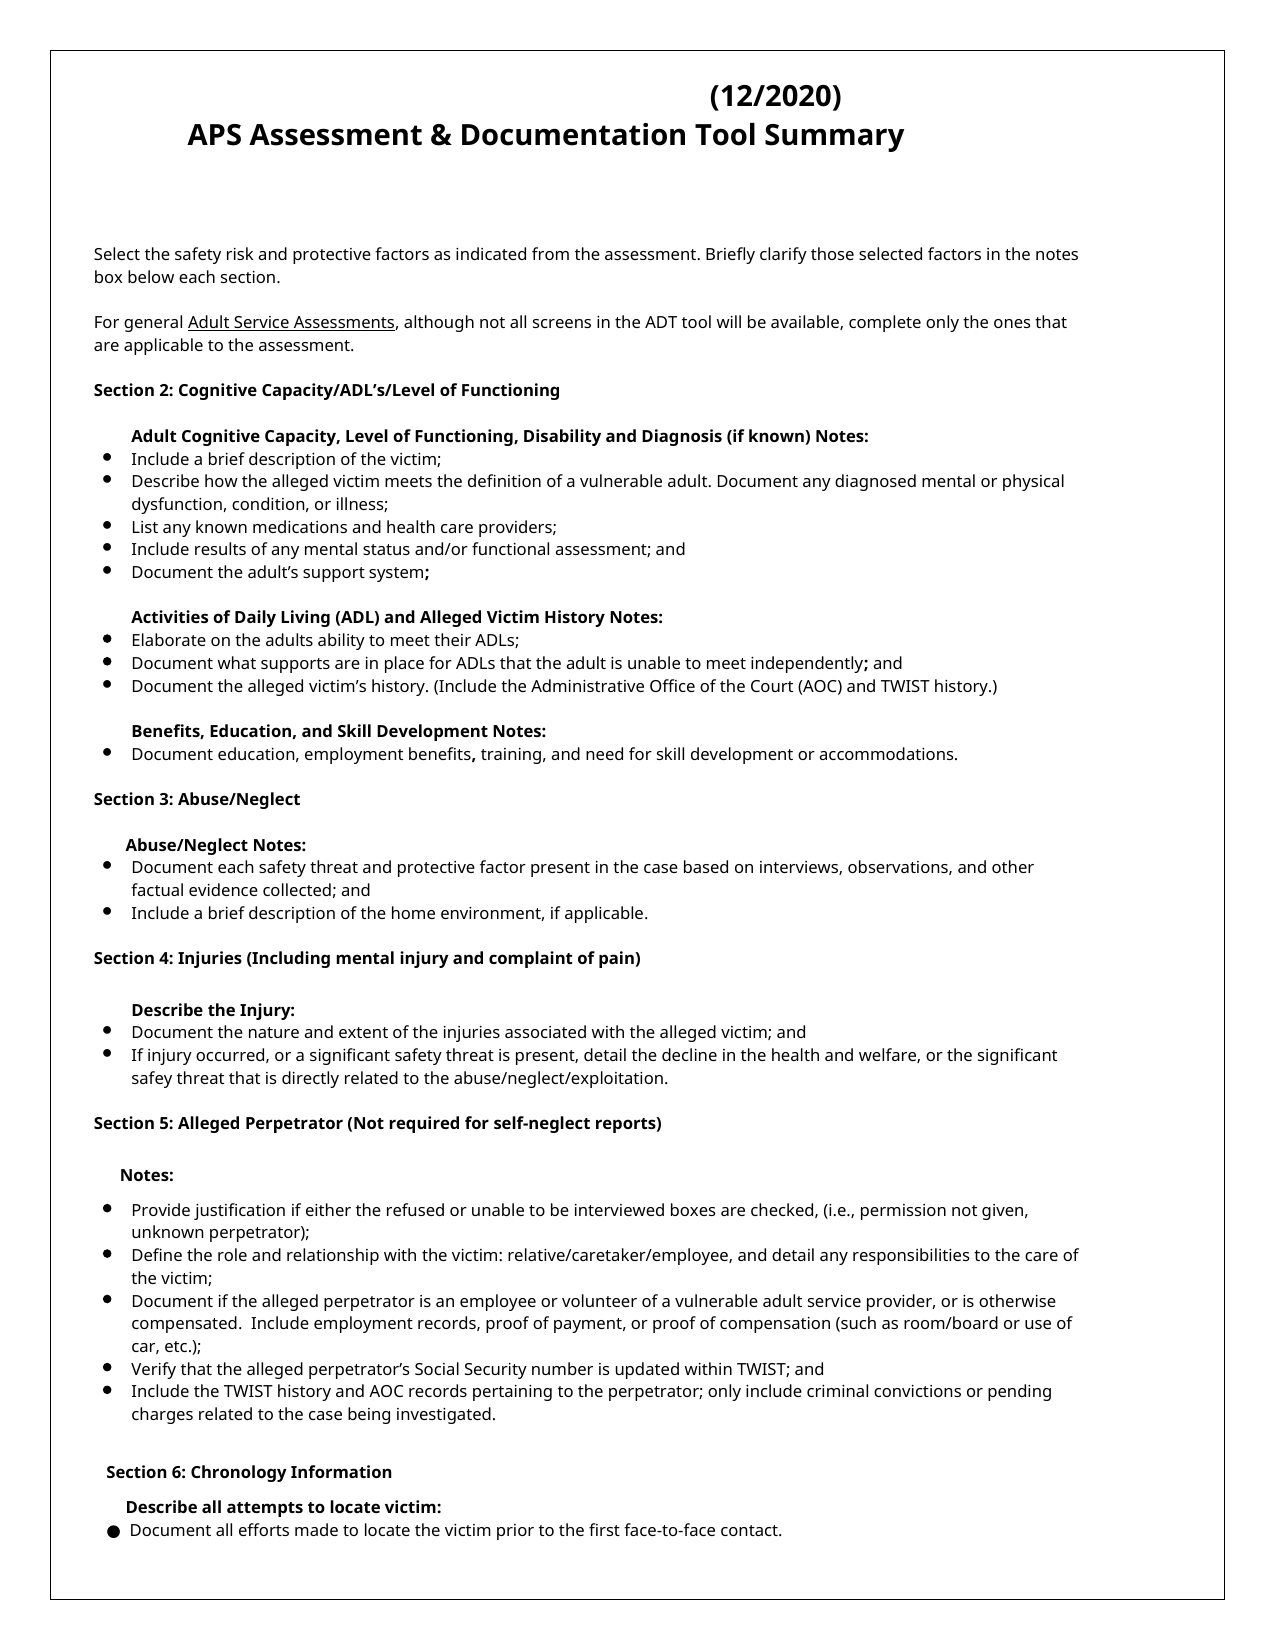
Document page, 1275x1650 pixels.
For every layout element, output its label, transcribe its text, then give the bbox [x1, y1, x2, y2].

text Benefits, Education, and Skill Development Notes: [131, 719, 1087, 742]
list Document what supports are in place for ADLs that the adult is unable to meet independently; and [103, 651, 1087, 674]
text Notes: [94, 1163, 1087, 1186]
list Document the nature and extent of the injuries associated with the alleged victim; and [103, 1021, 1087, 1043]
text Section 4: Injuries (Including mental injury and complaint of pain) [94, 947, 1087, 969]
text Section 6: Chronology Information [106, 1461, 1087, 1483]
list Describe how the alleged victim meets the definition of a vulnerable adult. Document any diagnosed mental or physical dysfunction, condition, or illness; [103, 470, 1087, 515]
text ● Document all efforts made to locate the victim prior to the first face-to-face contact. [106, 1518, 1087, 1541]
list Document each safety threat and protective factor present in the case based on interviews, observations, and other factual evidence collected; and [103, 856, 1087, 901]
text Activities of Daily Living (ADL) and Alleged Victim History Notes: [131, 606, 1087, 629]
text Select the safety risk and protective factors as indicated from the assessment. Briefly clarify those selected factors in the notes box below each section. [94, 243, 1087, 288]
list List any known medications and health care providers; [103, 515, 1087, 538]
list Include the TWIST history and AOC records pertaining to the perpetrator; only include criminal convictions or pending charges related to the case being investigated. [103, 1380, 1087, 1425]
text Describe all attempts to locate victim: [106, 1496, 1087, 1518]
list Document the alleged victim’s history. (Include the Administrative Office of the Court (AOC) and TWIST history.) [103, 674, 1087, 697]
list Include results of any mental status and/or functional assessment; and [103, 538, 1087, 561]
list If injury occurred, or a significant safety threat is present, detail the decline in the health and welfare, or the significant safey threat that is directly related to the abuse/neglect/exploitation. [103, 1043, 1087, 1089]
text For general Adult Service Assessments, although not all screens in the ADT tool will be available, complete only the ones that are applicable to the assessment. [94, 311, 1087, 356]
list Document if the alleged perpetrator is an employee or volunteer of a vulnerable adult service provider, or is otherwise compensated. Include employment records, proof of payment, or proof of compensation (such as room/board or use of car, etc.); [103, 1289, 1087, 1357]
text Describe the Injury: [94, 998, 1087, 1021]
list Provide justification if either the refused or unable to be interviewed boxes are checked, (i.e., permission not given, unknown perpetrator); [103, 1198, 1087, 1244]
list Define the role and relationship with the victim: relative/caretaker/employee, and detail any responsibilities to the care of the victim; [103, 1244, 1087, 1289]
list Elaborate on the adults ability to meet their ADLs; [103, 629, 1087, 651]
text Abuse/Neglect Notes: [94, 833, 1087, 856]
list Document education, employment benefits, training, and need for skill development or accommodations. [103, 742, 1087, 765]
list Verify that the alleged perpetrator’s Social Security number is updated within TWIST; and [103, 1357, 1087, 1380]
text Section 5: Alleged Perpetrator (Not required for self-neglect reports) [94, 1112, 1087, 1134]
list Include a brief description of the victim; [103, 447, 1087, 470]
list Include a brief description of the home environment, if applicable. [103, 901, 1087, 924]
text Section 2: Cognitive Capacity/ADL’s/Level of Functioning [94, 379, 1087, 402]
text Adult Cognitive Capacity, Level of Functioning, Disability and Diagnosis (if known) Notes: [94, 424, 1087, 447]
list Document the adult’s support system; [103, 561, 1087, 583]
text Section 3: Abuse/Neglect [94, 788, 1087, 810]
